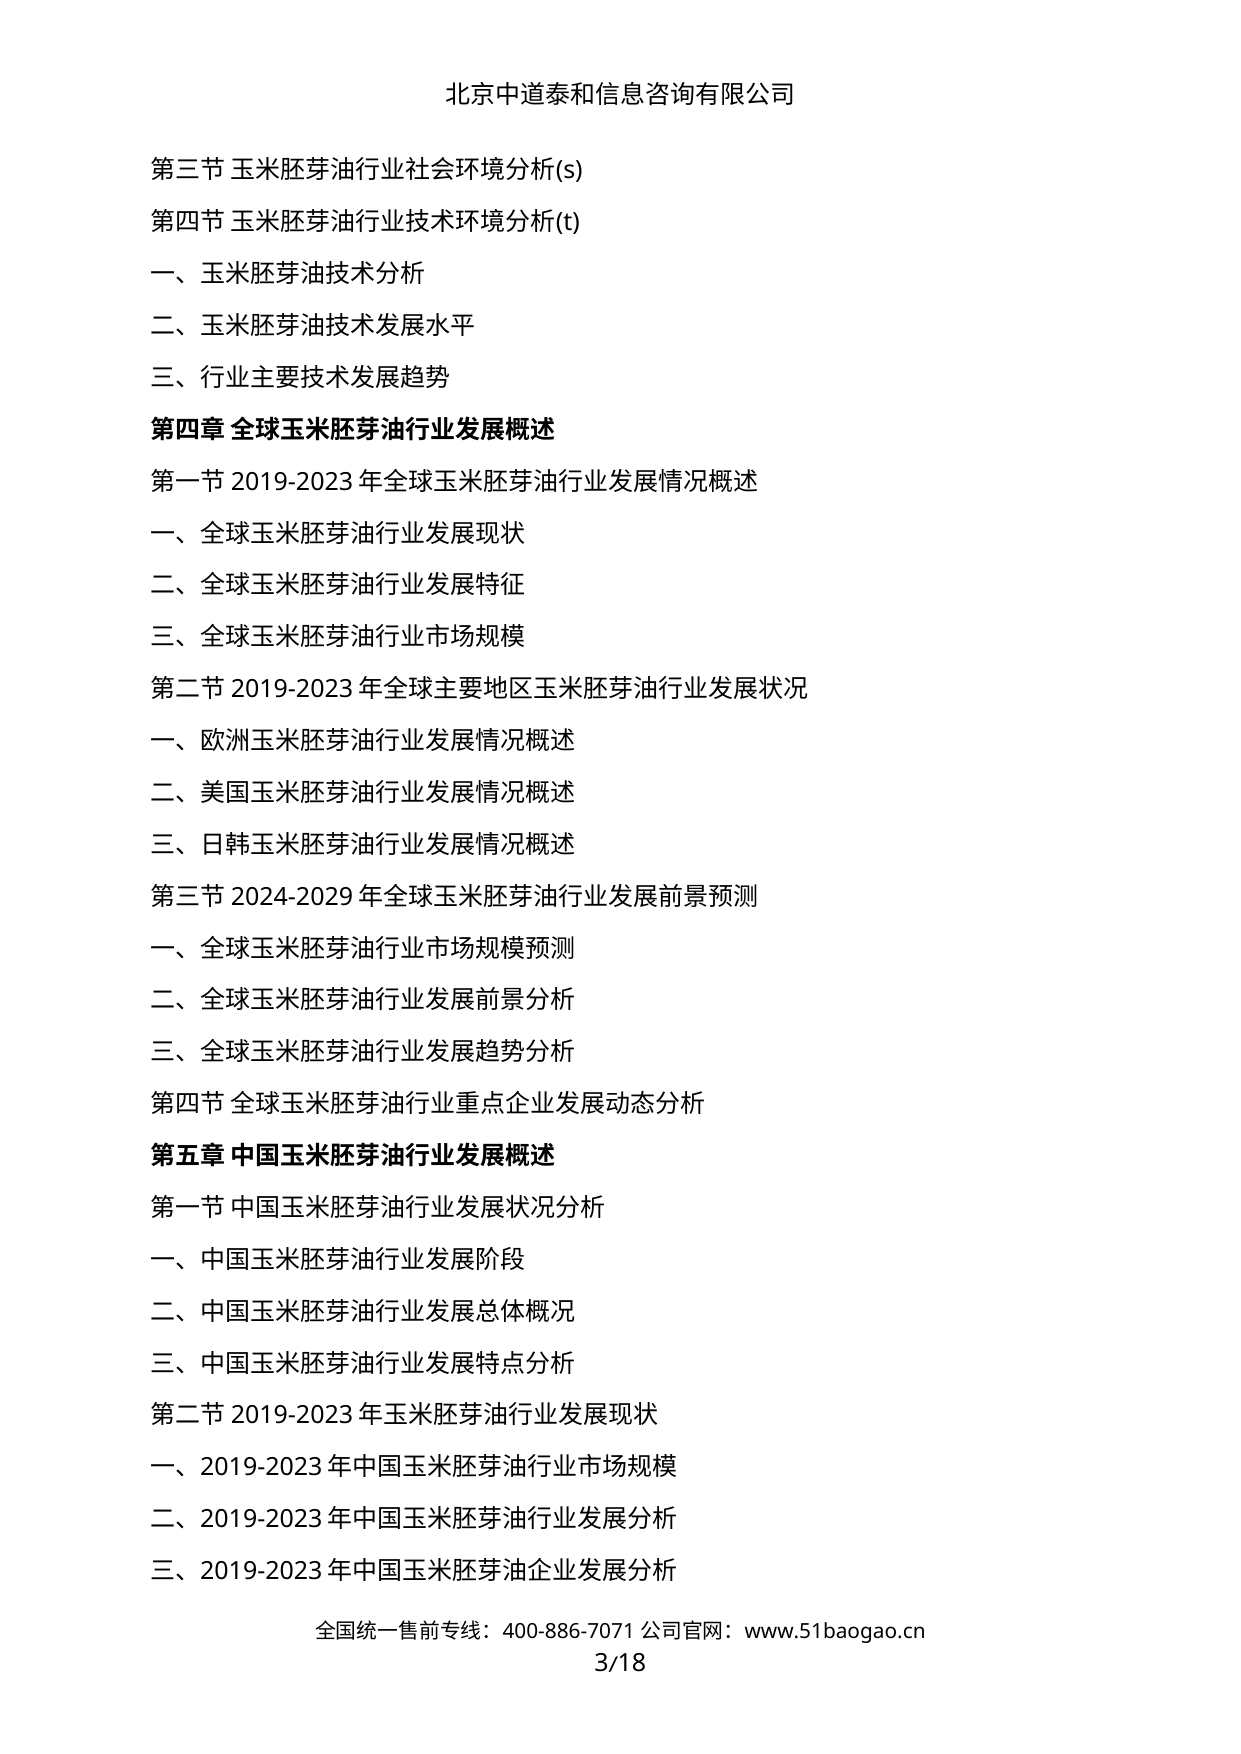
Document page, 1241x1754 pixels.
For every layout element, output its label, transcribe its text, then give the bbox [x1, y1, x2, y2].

text 第一节 2019-2023年全球玉米胚芽油行业发展情况概述 [150, 461, 1090, 497]
text 第四节 玉米胚芽油行业技术环境分析(t) [150, 202, 1090, 238]
text 第四节 全球玉米胚芽油行业重点企业发展动态分析 [150, 1084, 1090, 1120]
text 第三节 2024-2029年全球玉米胚芽油行业发展前景预测 [150, 876, 1090, 912]
text 一、欧洲玉米胚芽油行业发展情况概述 [150, 721, 1090, 757]
text 第一节 中国玉米胚芽油行业发展状况分析 [150, 1187, 1090, 1224]
text 一、2019-2023年中国玉米胚芽油行业市场规模 [150, 1447, 1090, 1483]
text 二、全球玉米胚芽油行业发展特征 [150, 565, 1090, 601]
text 三、行业主要技术发展趋势 [150, 357, 1090, 394]
text 第二节 2019-2023年全球主要地区玉米胚芽油行业发展状况 [150, 669, 1090, 705]
text 三、2019-2023年中国玉米胚芽油企业发展分析 [150, 1551, 1090, 1587]
text 一、全球玉米胚芽油行业发展现状 [150, 513, 1090, 549]
text 二、美国玉米胚芽油行业发展情况概述 [150, 772, 1090, 809]
text 三、日韩玉米胚芽油行业发展情况概述 [150, 824, 1090, 861]
text 二、2019-2023年中国玉米胚芽油行业发展分析 [150, 1499, 1090, 1535]
text 第二节 2019-2023年玉米胚芽油行业发展现状 [150, 1395, 1090, 1431]
text 二、全球玉米胚芽油行业发展前景分析 [150, 980, 1090, 1016]
text 第五章 中国玉米胚芽油行业发展概述 [150, 1136, 1090, 1172]
text 三、全球玉米胚芽油行业市场规模 [150, 617, 1090, 653]
text 第三节 玉米胚芽油行业社会环境分析(s) [150, 150, 1090, 186]
text 一、中国玉米胚芽油行业发展阶段 [150, 1239, 1090, 1276]
text 二、玉米胚芽油技术发展水平 [150, 306, 1090, 342]
text 二、中国玉米胚芽油行业发展总体概况 [150, 1291, 1090, 1327]
text 一、全球玉米胚芽油行业市场规模预测 [150, 928, 1090, 964]
text 三、全球玉米胚芽油行业发展趋势分析 [150, 1032, 1090, 1068]
text 三、中国玉米胚芽油行业发展特点分析 [150, 1343, 1090, 1379]
text 一、玉米胚芽油技术分析 [150, 254, 1090, 290]
text 第四章 全球玉米胚芽油行业发展概述 [150, 409, 1090, 446]
